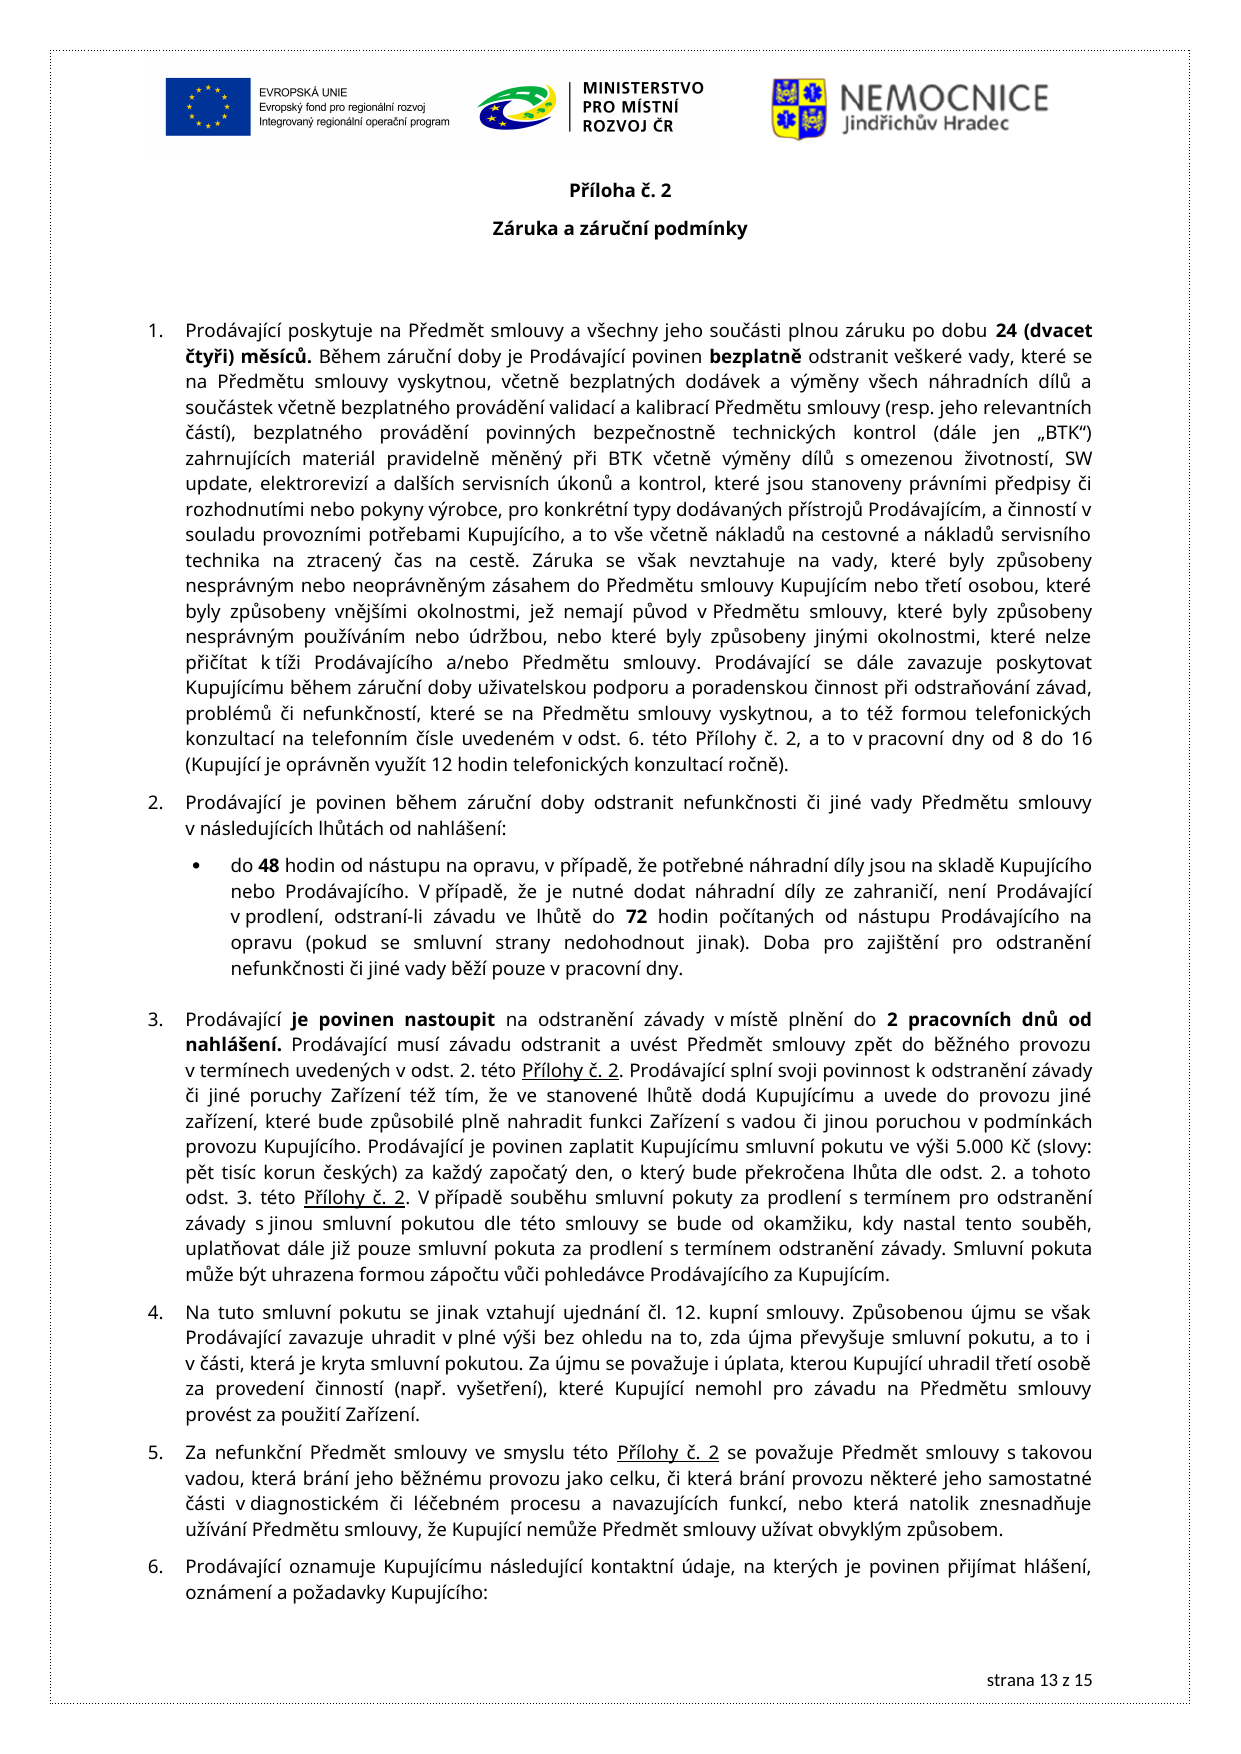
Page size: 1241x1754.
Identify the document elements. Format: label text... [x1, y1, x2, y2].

list Prodávající je povinen nastoupit na odstranění závady v místě plnění do 2 pracovních dnů od nahlášení. Prodávající musí závadu odstranit a uvést Předmět smlouvy zpět do běžného provozu v termínech uvedených v odst. 2. této Přílohy č. 2. Prodávající splní svoji povinnost k odstranění závady či jiné poruchy Zařízení též tím, že ve stanovené lhůtě dodá Kupujícímu a uvede do provozu jiné zařízení, které bude způsobilé plně nahradit funkci Zařízení s vadou či jinou poruchou v podmínkách provozu Kupujícího. Prodávající je povinen zaplatit Kupujícímu smluvní pokutu ve výši 5.000 Kč (slovy: pět tisíc korun českých) za každý započatý den, o který bude překročena lhůta dle odst. 2. a tohoto odst. 3. této Přílohy č. 2. V případě souběhu smluvní pokuty za prodlení s termínem pro odstranění závady s jinou smluvní pokutou dle této smlouvy se bude od okamžiku, kdy nastal tento souběh, uplatňovat dále již pouze smluvní pokuta za prodlení s termínem odstranění závady. Smluvní pokuta může být uhrazena formou zápočtu vůči pohledávce Prodávajícího za Kupujícím. [148, 1006, 1093, 1287]
list Prodávající oznamuje Kupujícímu následující kontaktní údaje, na kterých je povinen přijímat hlášení, oznámení a požadavky Kupujícího: [148, 1554, 1093, 1605]
text Záruka a záruční podmínky [148, 215, 1093, 241]
list Prodávající poskytuje na Předmět smlouvy a všechny jeho součásti plnou záruku po dobu 24 (dvacet čtyři) měsíců. Během záruční doby je Prodávající povinen bezplatně odstranit veškeré vady, které se na Předmětu smlouvy vyskytnou, včetně bezplatných dodávek a výměny všech náhradních dílů a součástek včetně bezplatného provádění validací a kalibrací Předmětu smlouvy (resp. jeho relevantních částí), bezplatného provádění povinných bezpečnostně technických kontrol (dále jen „BTK“) zahrnujících materiál pravidelně měněný při BTK včetně výměny dílů s omezenou životností, SW update, elektrorevizí a dalších servisních úkonů a kontrol, které jsou stanoveny právními předpisy či rozhodnutími nebo pokyny výrobce, pro konkrétní typy dodávaných přístrojů Prodávajícím, a činností v souladu provozními potřebami Kupujícího, a to vše včetně nákladů na cestovné a nákladů servisního technika na ztracený čas na cestě. Záruka se však nevztahuje na vady, které byly způsobeny nesprávným nebo neoprávněným zásahem do Předmětu smlouvy Kupujícím nebo třetí osobou, které byly způsobeny vnějšími okolnostmi, jež nemají původ v Předmětu smlouvy, které byly způsobeny nesprávným používáním nebo údržbou, nebo které byly způsobeny jinými okolnostmi, které nelze přičítat k tíži Prodávajícího a/nebo Předmětu smlouvy. Prodávající se dále zavazuje poskytovat Kupujícímu během záruční doby uživatelskou podporu a poradenskou činnost při odstraňování závad, problémů či nefunkčností, které se na Předmětu smlouvy vyskytnou, a to též formou telefonických konzultací na telefonním čísle uvedeném v odst. 6. této Přílohy č. 2, a to v pracovní dny od 8 do 16 (Kupující je oprávněn využít 12 hodin telefonických konzultací ročně). [148, 317, 1093, 777]
list Na tuto smluvní pokutu se jinak vztahují ujednání čl. 12. kupní smlouvy. Způsobenou újmu se však Prodávající zavazuje uhradit v plné výši bez ohledu na to, zda újma převyšuje smluvní pokutu, a to i v části, která je kryta smluvní pokutou. Za újmu se považuje i úplata, kterou Kupující uhradil třetí osobě za provedení činností (např. vyšetření), které Kupující nemohl pro závadu na Předmětu smlouvy provést za použití Zařízení. [148, 1299, 1093, 1427]
text Příloha č. 2 [148, 177, 1093, 203]
picture [147, 59, 722, 155]
picture [748, 69, 1075, 149]
list do 48 hodin od nástupu na opravu, v případě, že potřebné náhradní díly jsou na skladě Kupujícího nebo Prodávajícího. V případě, že je nutné dodat náhradní díly ze zahraničí, není Prodávající v prodlení, odstraní-li závadu ve lhůtě do 72 hodin počítaných od nástupu Prodávajícího na opravu (pokud se smluvní strany nedohodnout jinak). Doba pro zajištění pro odstranění nefunkčnosti či jiné vady běží pouze v pracovní dny. [193, 853, 1093, 980]
list Za nefunkční Předmět smlouvy ve smyslu této Přílohy č. 2 se považuje Předmět smlouvy s takovou vadou, která brání jeho běžnému provozu jako celku, či která brání provozu některé jeho samostatné části v diagnostickém či léčebném procesu a navazujících funkcí, nebo která natolik znesnadňuje užívání Předmětu smlouvy, že Kupující nemůže Předmět smlouvy užívat obvyklým způsobem. [148, 1439, 1093, 1541]
list Prodávající je povinen během záruční doby odstranit nefunkčnosti či jiné vady Předmětu smlouvy v následujících lhůtách od nahlášení: [148, 789, 1093, 840]
